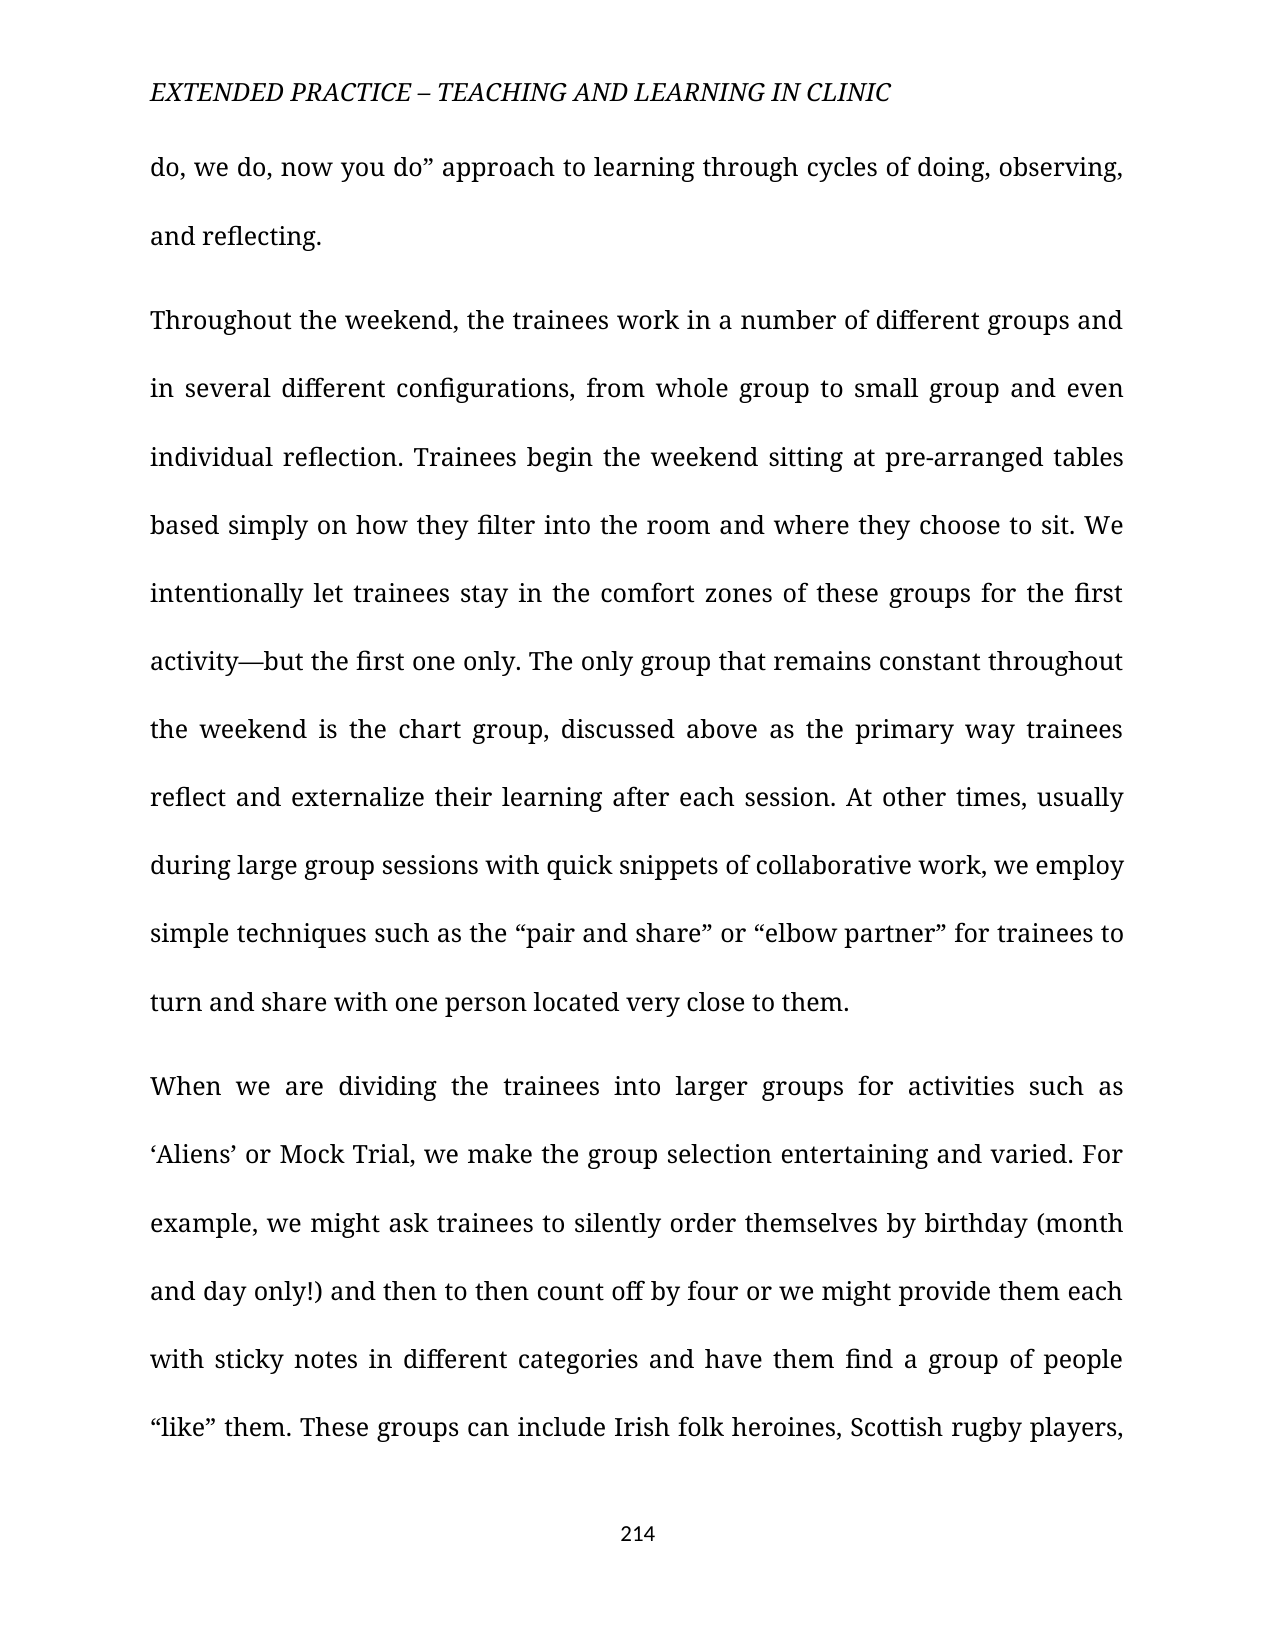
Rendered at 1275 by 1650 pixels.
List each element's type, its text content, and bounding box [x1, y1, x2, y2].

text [150, 150, 1125, 252]
text Throughout the weekend, the trainees work in a number of different groups and in several different configurations, from whole group to small group and even individual reflection. Trainees begin the weekend sitting at pre-arranged tables based simply on how they filter into the room and where they choose to sit. We intentionally let trainees stay in the comfort zones of these groups for the first activity—but the first one only. The only group that remains constant throughout the weekend is the chart group, discussed above as the primary way trainees reflect and externalize their learning after each session. At other times, usually during large group sessions with quick snippets of collaborative work, we employ simple techniques such as the “pair and share” or “elbow partner” for trainees to turn and share with one person located very close to them. [150, 303, 1125, 1018]
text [150, 1069, 1125, 1444]
